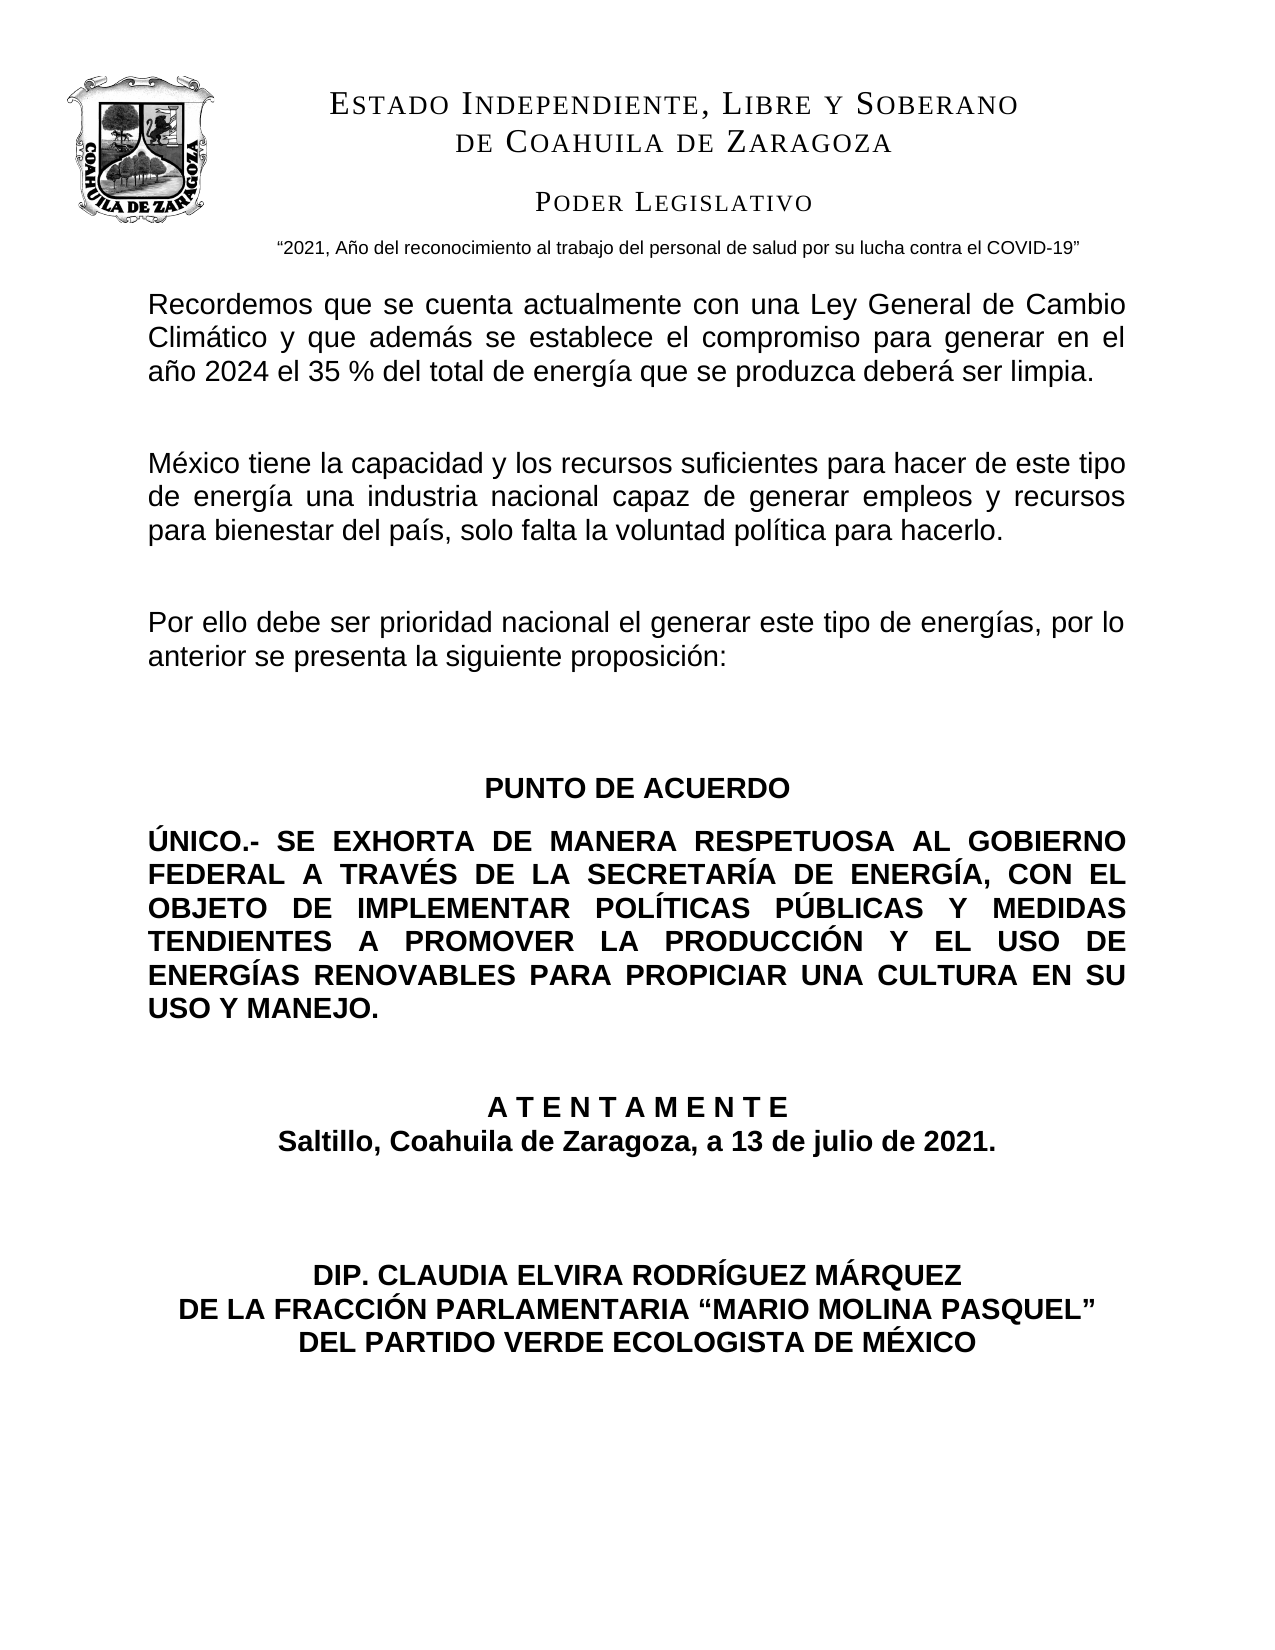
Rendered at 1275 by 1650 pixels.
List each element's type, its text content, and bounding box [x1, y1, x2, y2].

text México tiene la capacidad y los recursos suficientes para hacer de este tipo de energía una industria nacional capaz de generar empleos y recursos para bienestar del país, solo falta la voluntad política para hacerlo. [148, 446, 1127, 547]
text Saltillo, Coahuila de Zaragoza, a 13 de julio de 2021. [148, 1124, 1127, 1157]
text PUNTO DE ACUERDO [148, 771, 1127, 804]
text Recordemos que se cuenta actualmente con una Ley General de Cambio Climático y que además se establece el compromiso para generar en el año 2024 el 35 % del total de energía que se produzca deberá ser limpia. [148, 287, 1127, 387]
text Por ello debe ser prioridad nacional el generar este tipo de energías, por lo anterior se presenta la siguiente proposición: [148, 605, 1127, 672]
text DIP. CLAUDIA ELVIRA RODRÍGUEZ MÁRQUEZ [148, 1258, 1127, 1292]
text DE LA FRACCIÓN PARLAMENTARIA “MARIO MOLINA PASQUEL” [148, 1292, 1127, 1325]
text A T E N T A M E N T E [148, 1090, 1127, 1124]
text DEL PARTIDO VERDE ECOLOGISTA DE MÉXICO [148, 1325, 1127, 1359]
text ÚNICO.- SE EXHORTA DE MANERA RESPETUOSA AL GOBIERNO FEDERAL A TRAVÉS DE LA SECRETARÍA DE ENERGÍA, CON EL OBJETO DE IMPLEMENTAR POLÍTICAS PÚBLICAS Y MEDIDAS TENDIENTES A PROMOVER LA PRODUCCIÓN Y EL USO DE ENERGÍAS RENOVABLES PARA PROPICIAR UNA CULTURA EN SU USO Y MANEJO. [148, 824, 1127, 1025]
picture [66, 76, 215, 223]
